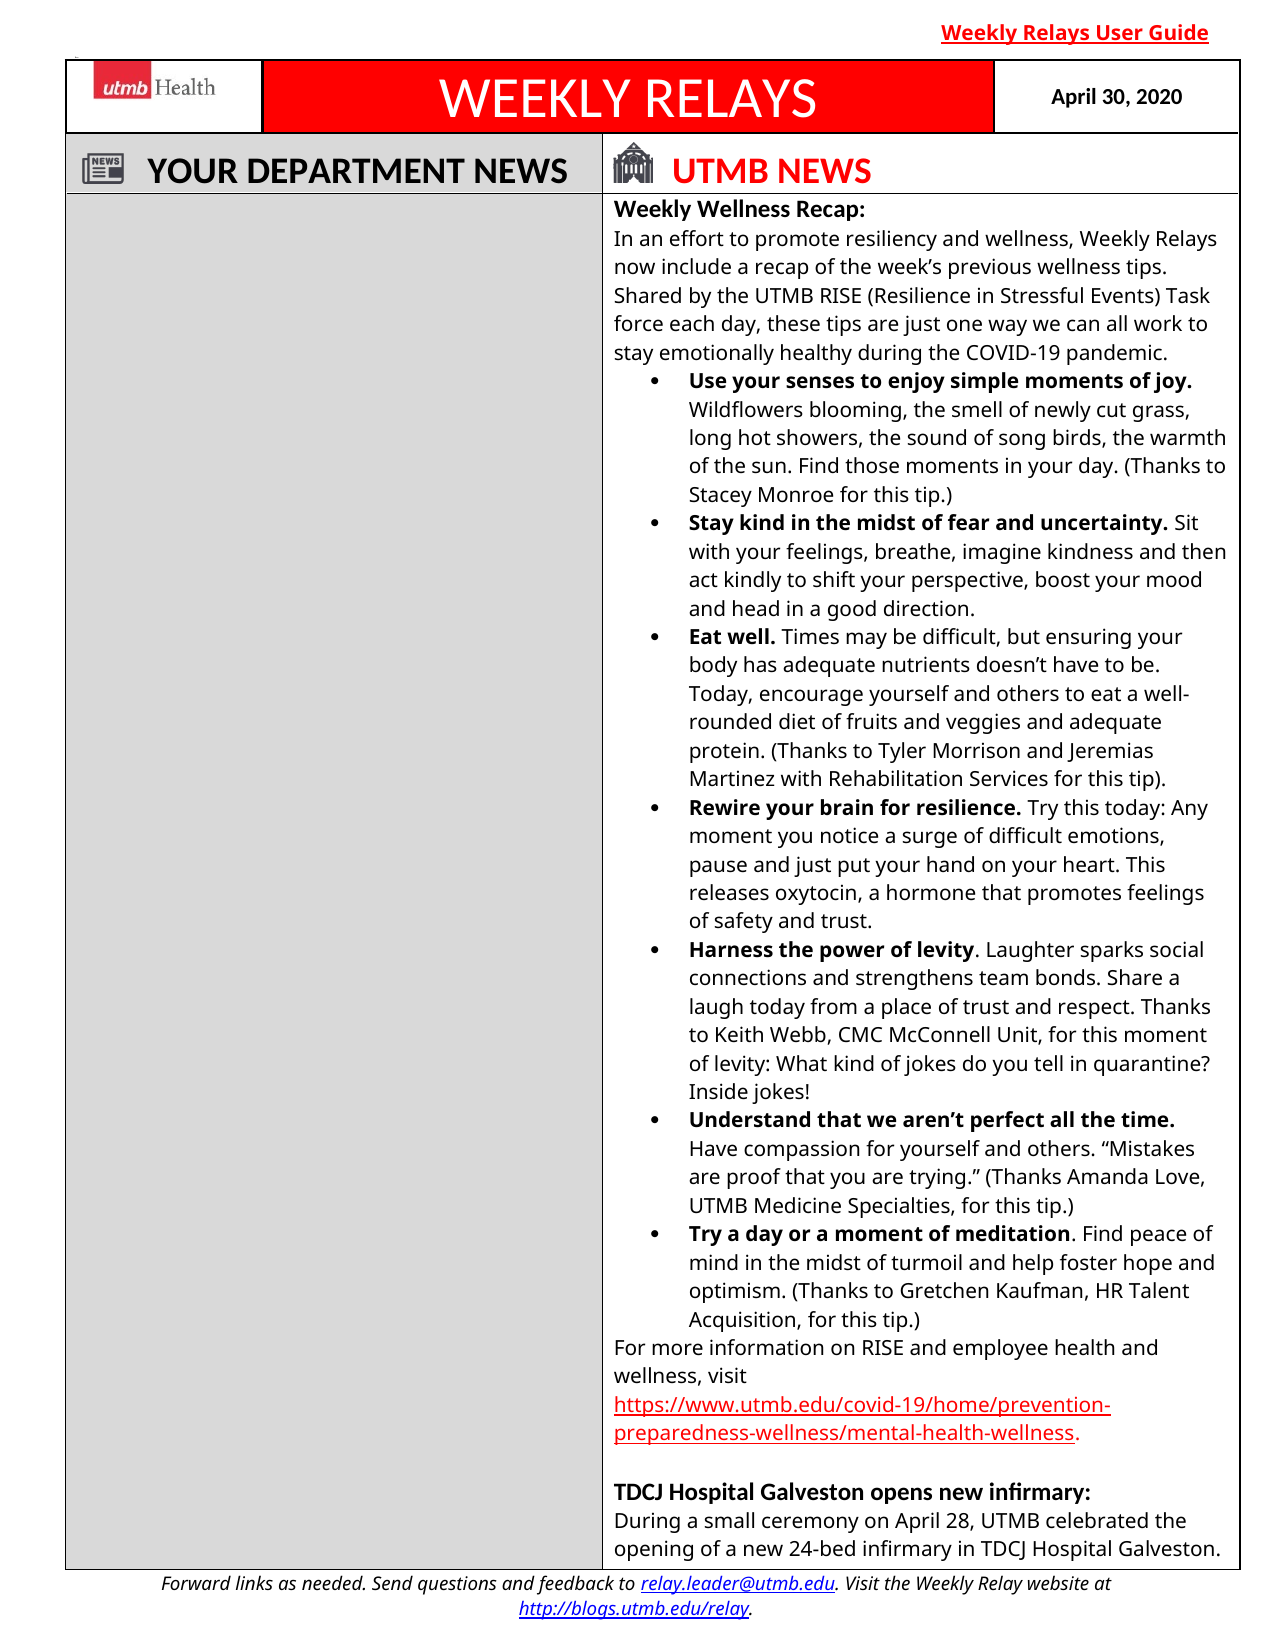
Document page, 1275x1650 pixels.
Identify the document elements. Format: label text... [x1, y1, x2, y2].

table_cell UTMB NEWS [603, 132, 1239, 192]
picture [77, 150, 129, 189]
table_header April 30, 2020 [995, 61, 1239, 132]
table_cell YOUR DEPARTMENT NEWS [66, 134, 602, 192]
table_header [67, 61, 261, 132]
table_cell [603, 193, 1239, 1569]
picture [613, 142, 653, 183]
picture [93, 61, 218, 103]
table_header WEEKLY RELAYS [264, 61, 993, 132]
table_cell [66, 193, 602, 1569]
